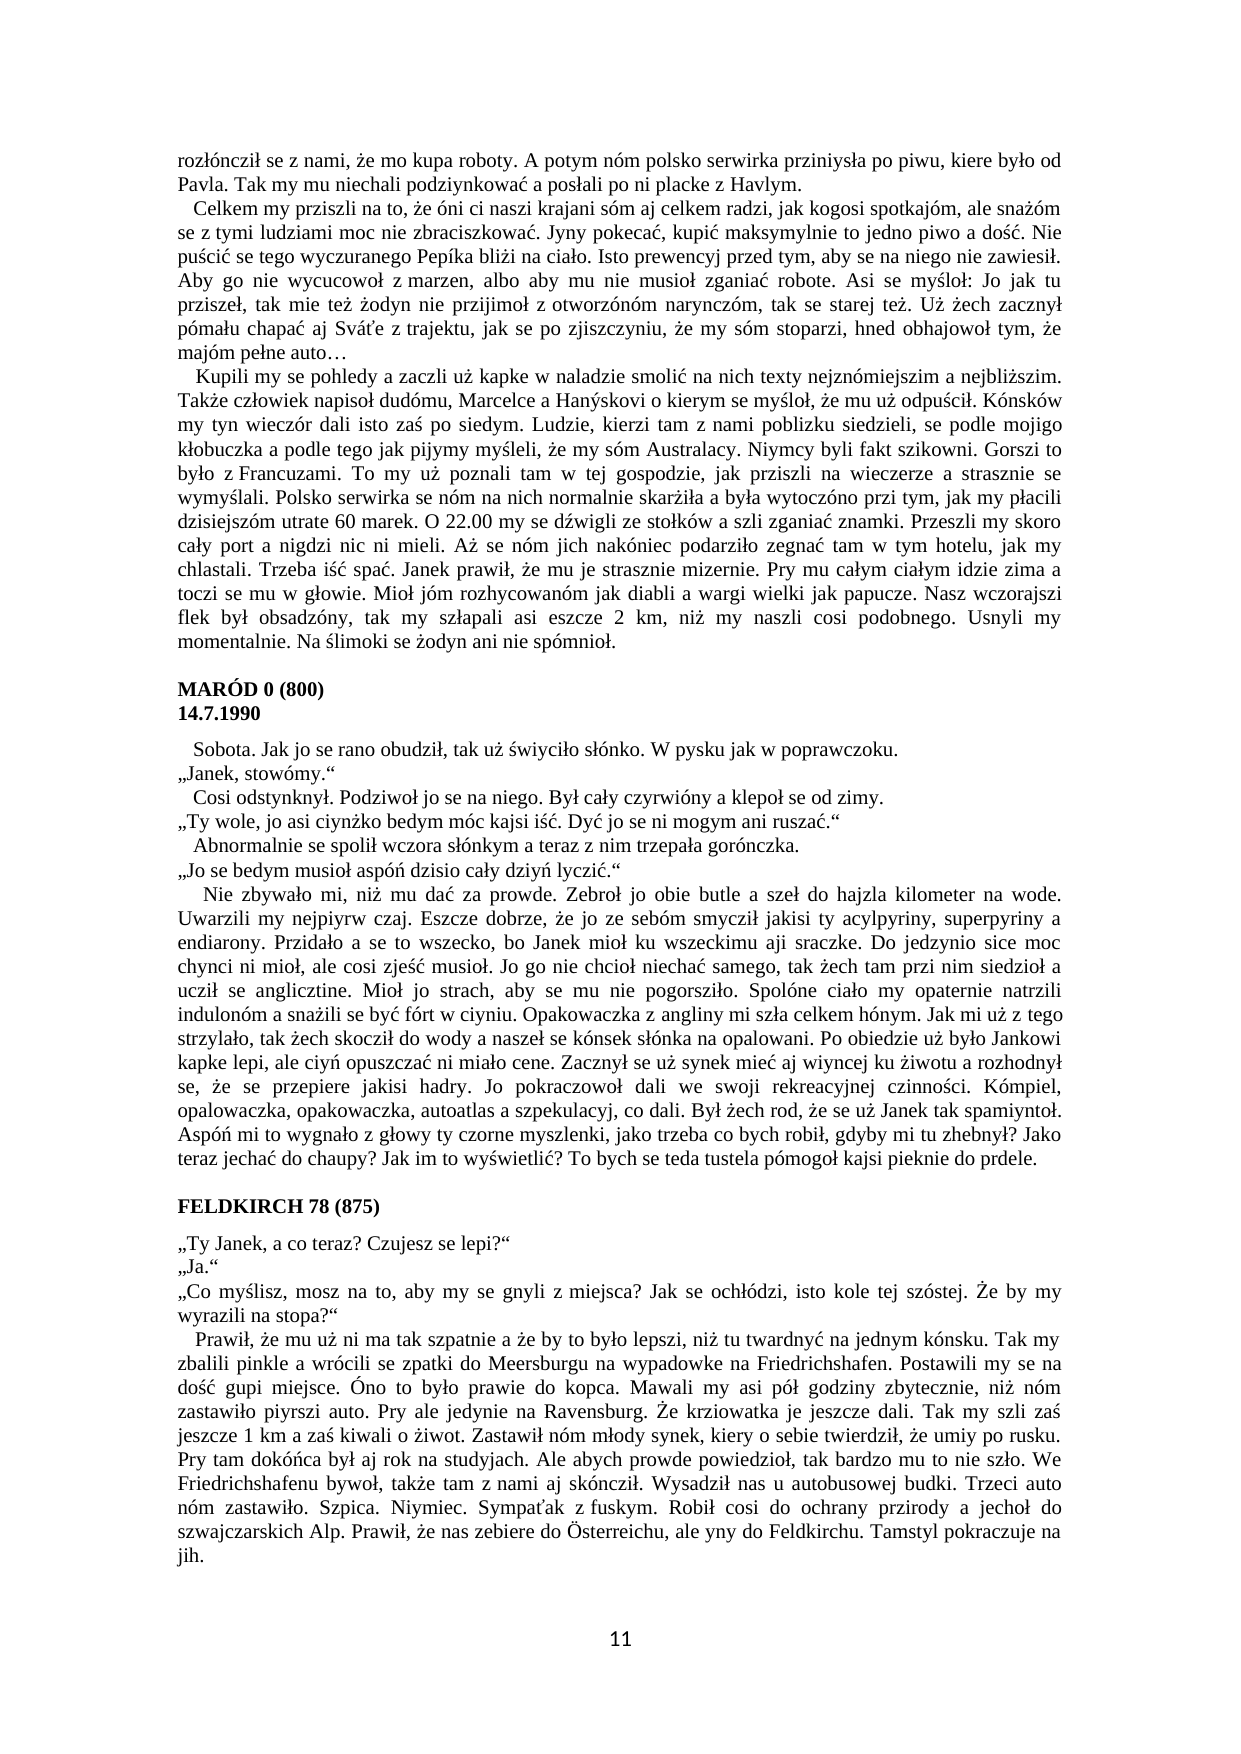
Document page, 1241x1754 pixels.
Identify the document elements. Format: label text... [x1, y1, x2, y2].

text Cosi odstynknył. Podziwoł jo se na niego. Był cały czyrwióny a klepoł se od zimy. [177, 785, 1063, 809]
text „Ty Janek, a co teraz? Czujesz se lepi?“ [177, 1230, 1063, 1254]
text „Janek, stowómy.“ [177, 761, 1063, 785]
text Abnormalnie se spolił wczora słónkym a teraz z nim trzepała gorónczka. [177, 833, 1063, 857]
text 14.7.1990 [177, 701, 1063, 725]
text FELDKIRCH 78 (875) [177, 1194, 1063, 1218]
text Sobota. Jak jo se rano obudził, tak uż świyciło słónko. W pysku jak w poprawczoku. [177, 737, 1063, 761]
text „Ja.“ [177, 1254, 1063, 1278]
text „Co myślisz, mosz na to, aby my se gnyli z miejsca? Jak se ochłódzi, isto kole tej szóstej. Że by my wyrazili na stopa?“ [177, 1278, 1063, 1327]
text MARÓD 0 (800) [177, 677, 1063, 701]
text „Ty wole, jo asi ciynżko bedym móc kajsi iść. Dyć jo se ni mogym ani ruszać.“ [177, 809, 1063, 833]
text Kupili my se pohledy a zaczli uż kapke w naladzie smolić na nich texty nejznómiejszim a nejbliższim. Także człowiek napisoł dudómu, Marcelce a Hanýskovi o kierym se myśloł, że mu uż odpuścił. Kónsków my tyn wieczór dali isto zaś po siedym. Ludzie, kierzi tam z nami poblizku siedzieli, se podle mojigo kłobuczka a podle tego jak pijymy myśleli, że my sóm Australacy. Niymcy byli fakt szikowni. Gorszi to było z Francuzami. To my uż poznali tam w tej gospodzie, jak prziszli na wieczerze a strasznie se wymyślali. Polsko serwirka se nóm na nich normalnie skarżiła a była wytoczóno przi tym, jak my płacili dzisiejszóm utrate 60 marek. O 22.00 my se dźwigli ze stołków a szli zganiać znamki. Przeszli my skoro cały port a nigdzi nic ni mieli. Aż se nóm jich nakóniec podarziło zegnać tam w tym hotelu, jak my chlastali. Trzeba iść spać. Janek prawił, że mu je strasznie mizernie. Pry mu całym ciałym idzie zima a toczi se mu w głowie. Mioł jóm rozhycowanóm jak diabli a wargi wielki jak papucze. Nasz wczorajszi flek był obsadzóny, tak my szłapali asi eszcze 2 km, niż my naszli cosi podobnego. Usnyli my momentalnie. Na ślimoki se żodyn ani nie spómnioł. [177, 364, 1063, 653]
text Nie zbywało mi, niż mu dać za prowde. Zebroł jo obie butle a szeł do hajzla kilometer na wode. Uwarzili my nejpiyrw czaj. Eszcze dobrze, że jo ze sebóm smycził jakisi ty acylpyriny, superpyriny a endiarony. Przidało a se to wszecko, bo Janek mioł ku wszeckimu aji sraczke. Do jedzynio sice moc chynci ni mioł, ale cosi zjeść musioł. Jo go nie chcioł niechać samego, tak żech tam przi nim siedzioł a ucził se anglicztine. Mioł jo strach, aby se mu nie pogorsziło. Spolóne ciało my opaternie natrzili indulonóm a snażili se być fórt w ciyniu. Opakowaczka z angliny mi szła celkem hónym. Jak mi uż z tego strzylało, tak żech skocził do wody a naszeł se kónsek słónka na opalowani. Po obiedzie uż było Jankowi kapke lepi, ale ciyń opuszczać ni miało cene. Zacznył se uż synek mieć aj wiyncej ku żiwotu a rozhodnył se, że se przepiere jakisi hadry. Jo pokraczowoł dali we swoji rekreacyjnej czinności. Kómpiel, opalowaczka, opakowaczka, autoatlas a szpekulacyj, co dali. Był żech rod, że se uż Janek tak spamiyntoł. Aspóń mi to wygnało z głowy ty czorne myszlenki, jako trzeba co bych robił, gdyby mi tu zhebnył? Jako teraz jechać do chaupy? Jak im to wyświetlić? To bych se teda tustela pómogoł kajsi pieknie do prdele. [177, 882, 1063, 1170]
text Prawił, że mu uż ni ma tak szpatnie a że by to było lepszi, niż tu twardnyć na jednym kónsku. Tak my zbalili pinkle a wrócili se zpatki do Meersburgu na wypadowke na Friedrichshafen. Postawili my se na dość gupi miejsce. Óno to było prawie do kopca. Mawali my asi pół godziny zbytecznie, niż nóm zastawiło piyrszi auto. Pry ale jedynie na Ravensburg. Że krziowatka je jeszcze dali. Tak my szli zaś jeszcze 1 km a zaś kiwali o żiwot. Zastawił nóm młody synek, kiery o sebie twierdził, że umiy po rusku. Pry tam dokóńca był aj rok na studyjach. Ale abych prowde powiedzioł, tak bardzo mu to nie szło. We Friedrichshafenu bywoł, także tam z nami aj skóncził. Wysadził nas u autobusowej budki. Trzeci auto nóm zastawiło. Szpica. Niymiec. Sympaťak z fuskym. Robił cosi do ochrany przirody a jechoł do szwajczarskich Alp. Prawił, że nas zebiere do Österreichu, ale yny do Feldkirchu. Tamstyl pokraczuje na jih. [177, 1327, 1063, 1567]
text Celkem my prziszli na to, że óni ci naszi krajani sóm aj celkem radzi, jak kogosi spotkajóm, ale snażóm se z tymi ludziami moc nie zbraciszkować. Jyny pokecać, kupić maksymylnie to jedno piwo a dość. Nie puścić se tego wyczuranego Pepíka bliżi na ciało. Isto prewencyj przed tym, aby se na niego nie zawiesił. Aby go nie wycucowoł z marzen, albo aby mu nie musioł zganiać robote. Asi se myśloł: Jo jak tu prziszeł, tak mie też żodyn nie przijimoł z otworzónóm narynczóm, tak se starej też. Uż żech zacznył pómału chapać aj Sváťe z trajektu, jak se po zjiszczyniu, że my sóm stoparzi, hned obhajowoł tym, że majóm pełne auto… [177, 196, 1063, 364]
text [177, 148, 1063, 196]
text „Jo se bedym musioł aspóń dzisio cały dziyń lyczić.“ [177, 857, 1063, 882]
